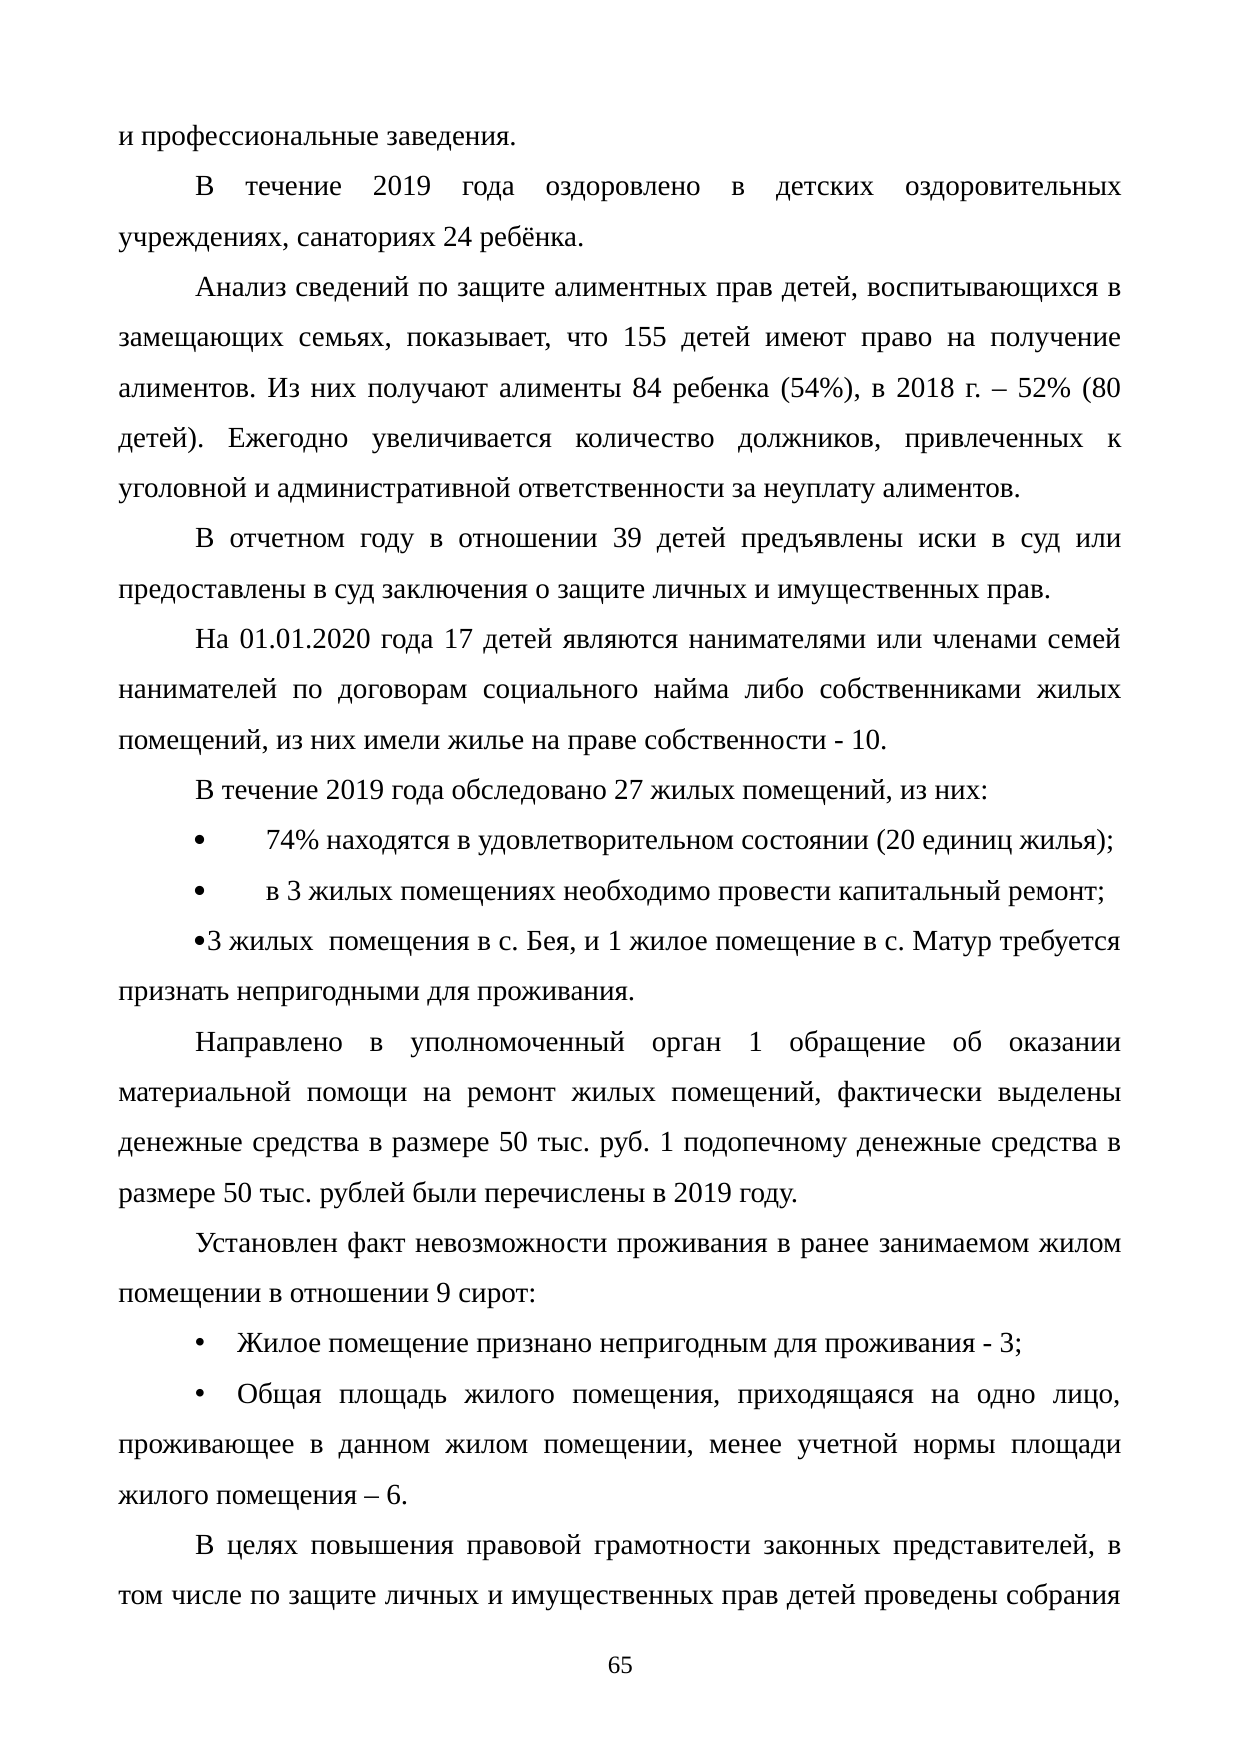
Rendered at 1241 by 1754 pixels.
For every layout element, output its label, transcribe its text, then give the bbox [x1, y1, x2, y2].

text Установлен факт невозможности проживания в ранее занимаемом жилом помещении в отношении 9 сирот: [118, 1225, 1122, 1309]
text В течение 2019 года обследовано 27 жилых помещений, из них: [118, 772, 1122, 806]
list в 3 жилых помещениях необходимо провести капитальный ремонт; [118, 873, 1122, 906]
text В течение 2019 года оздоровлено в детских оздоровительных учреждениях, санаториях 24 ребёнка. [118, 168, 1122, 252]
list Жилое помещение признано непригодным для проживания - 3; [118, 1326, 1122, 1359]
list Общая площадь жилого помещения, приходящаяся на одно лицо, проживающее в данном жилом помещении, менее учетной нормы площади жилого помещения – 6. [118, 1376, 1122, 1510]
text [118, 118, 1122, 152]
text В отчетном году в отношении 39 детей предъявлены иски в суд или предоставлены в суд заключения о защите личных и имущественных прав. [118, 521, 1122, 604]
list 74% находятся в удовлетворительном состоянии (20 единиц жилья); [118, 822, 1122, 856]
text Направлено в уполномоченный орган 1 обращение об оказании материальной помощи на ремонт жилых помещений, фактически выделены денежные средства в размере 50 тыс. руб. 1 подопечному денежные средства в размере 50 тыс. рублей были перечислены в 2019 году. [118, 1024, 1122, 1208]
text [118, 1527, 1122, 1611]
text На 01.01.2020 года 17 детей являются нанимателями или членами семей нанимателей по договорам социального найма либо собственниками жилых помещений, из них имели жилье на праве собственности - 10. [118, 621, 1122, 755]
list 3 жилых помещения в с. Бея, и 1 жилое помещение в с. Матур требуется признать непригодными для проживания. [118, 923, 1122, 1007]
text Анализ сведений по защите алиментных прав детей, воспитывающихся в замещающих семьях, показывает, что 155 детей имеют право на получение алиментов. Из них получают алименты 84 ребенка (54%), в 2018 г. – 52% (80 детей). Ежегодно увеличивается количество должников, привлеченных к уголовной и административной ответственности за неуплату алиментов. [118, 269, 1122, 504]
